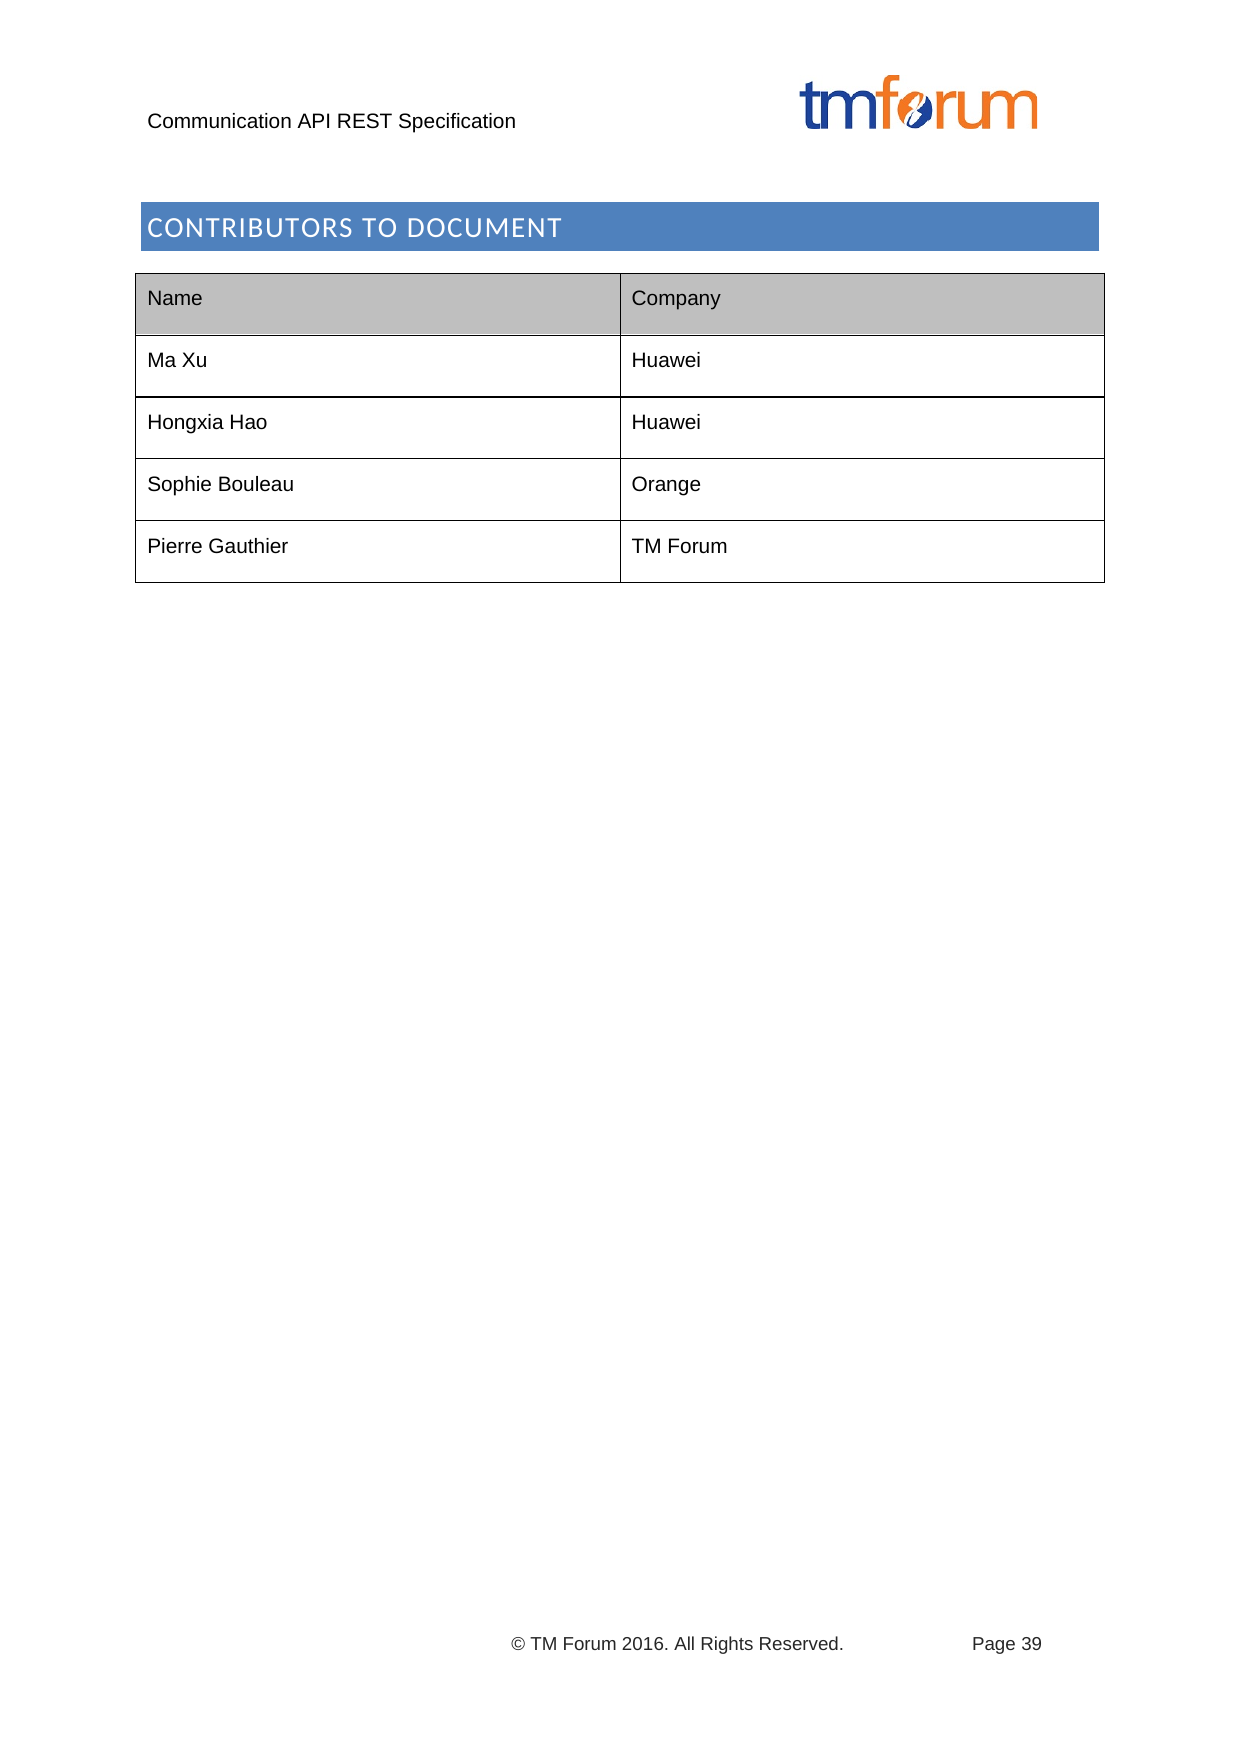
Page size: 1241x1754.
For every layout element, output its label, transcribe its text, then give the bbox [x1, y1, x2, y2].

table_cell TM Forum [621, 521, 1104, 582]
table_cell Orange [621, 459, 1104, 520]
table_header Company [621, 274, 1104, 334]
subtitle Contributors to Document [147, 209, 1093, 244]
picture [799, 75, 1038, 129]
table_cell Pierre Gauthier [136, 521, 620, 582]
table_cell Huawei [621, 336, 1104, 396]
table_cell Ma Xu [136, 336, 620, 396]
table_cell Sophie Bouleau [136, 459, 620, 520]
table_cell Huawei [621, 398, 1104, 458]
table_cell Hongxia Hao [136, 398, 620, 458]
table_header Name [136, 274, 620, 334]
